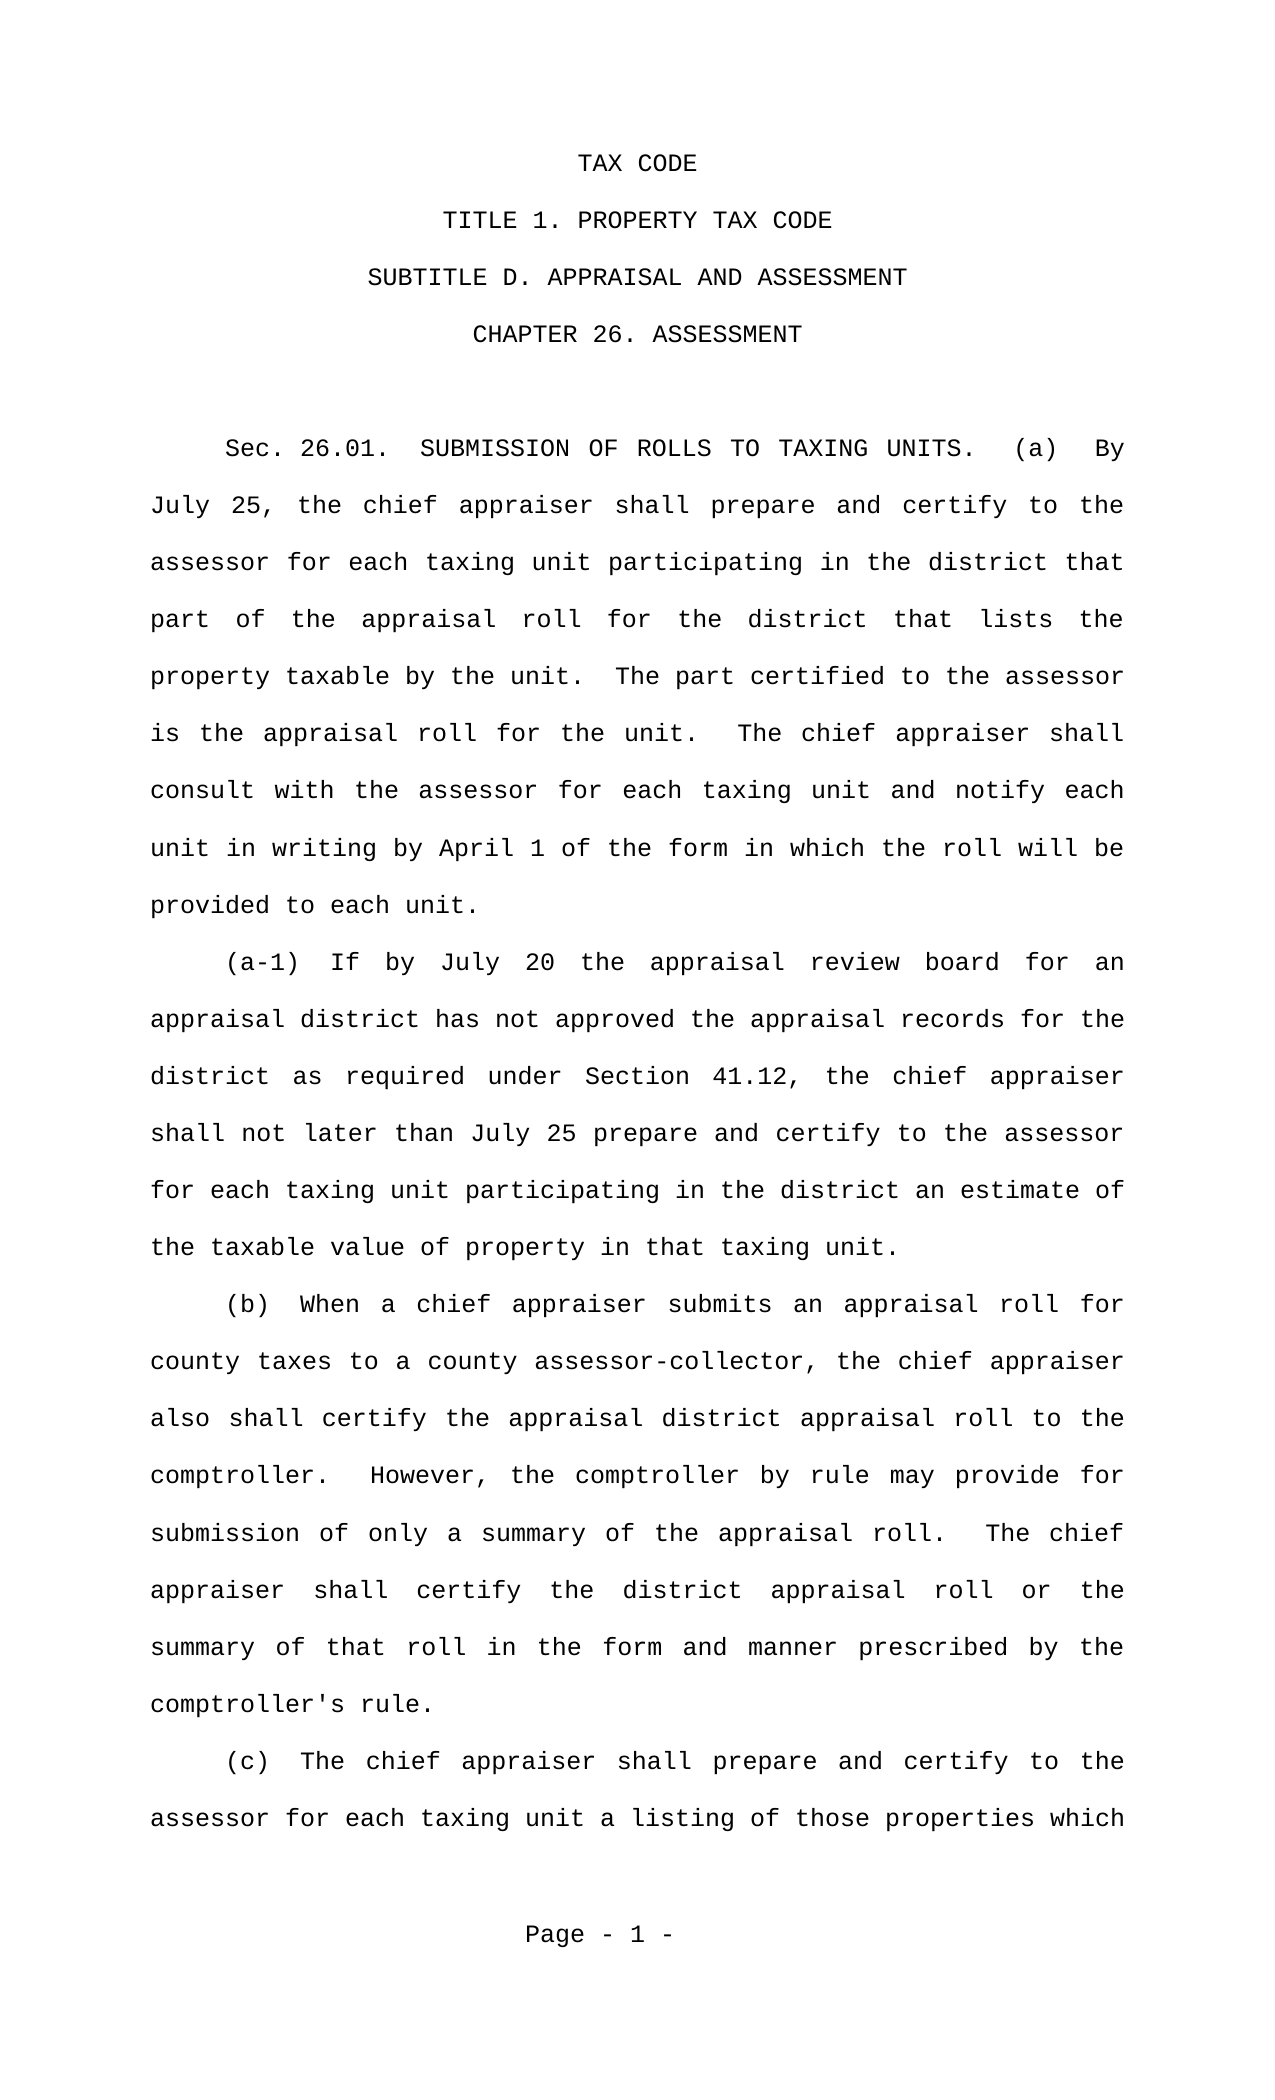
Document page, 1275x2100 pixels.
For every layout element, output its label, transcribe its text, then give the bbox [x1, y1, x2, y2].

text (a-1) If by July 20 the appraisal review board for an appraisal district has not approved the appraisal records for the district as required under Section 41.12, the chief appraiser shall not later than July 25 prepare and certify to the assessor for each taxing unit participating in the district an estimate of the taxable value of property in that taxing unit. [150, 949, 1125, 1263]
text SUBTITLE D. APPRAISAL AND ASSESSMENT [150, 264, 1125, 293]
text CHAPTER 26. ASSESSMENT [150, 321, 1125, 350]
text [150, 1748, 1125, 1834]
text Sec. 26.01. SUBMISSION OF ROLLS TO TAXING UNITS. (a) By July 25, the chief appraiser shall prepare and certify to the assessor for each taxing unit participating in the district that part of the appraisal roll for the district that lists the property taxable by the unit. The part certified to the assessor is the appraisal roll for the unit. The chief appraiser shall consult with the assessor for each taxing unit and notify each unit in writing by April 1 of the form in which the roll will be provided to each unit. [150, 435, 1125, 921]
text TITLE 1. PROPERTY TAX CODE [150, 207, 1125, 236]
text (b) When a chief appraiser submits an appraisal roll for county taxes to a county assessor-collector, the chief appraiser also shall certify the appraisal district appraisal roll to the comptroller. However, the comptroller by rule may provide for submission of only a summary of the appraisal roll. The chief appraiser shall certify the district appraisal roll or the summary of that roll in the form and manner prescribed by the comptroller's rule. [150, 1292, 1125, 1720]
text TAX CODE [150, 150, 1125, 178]
